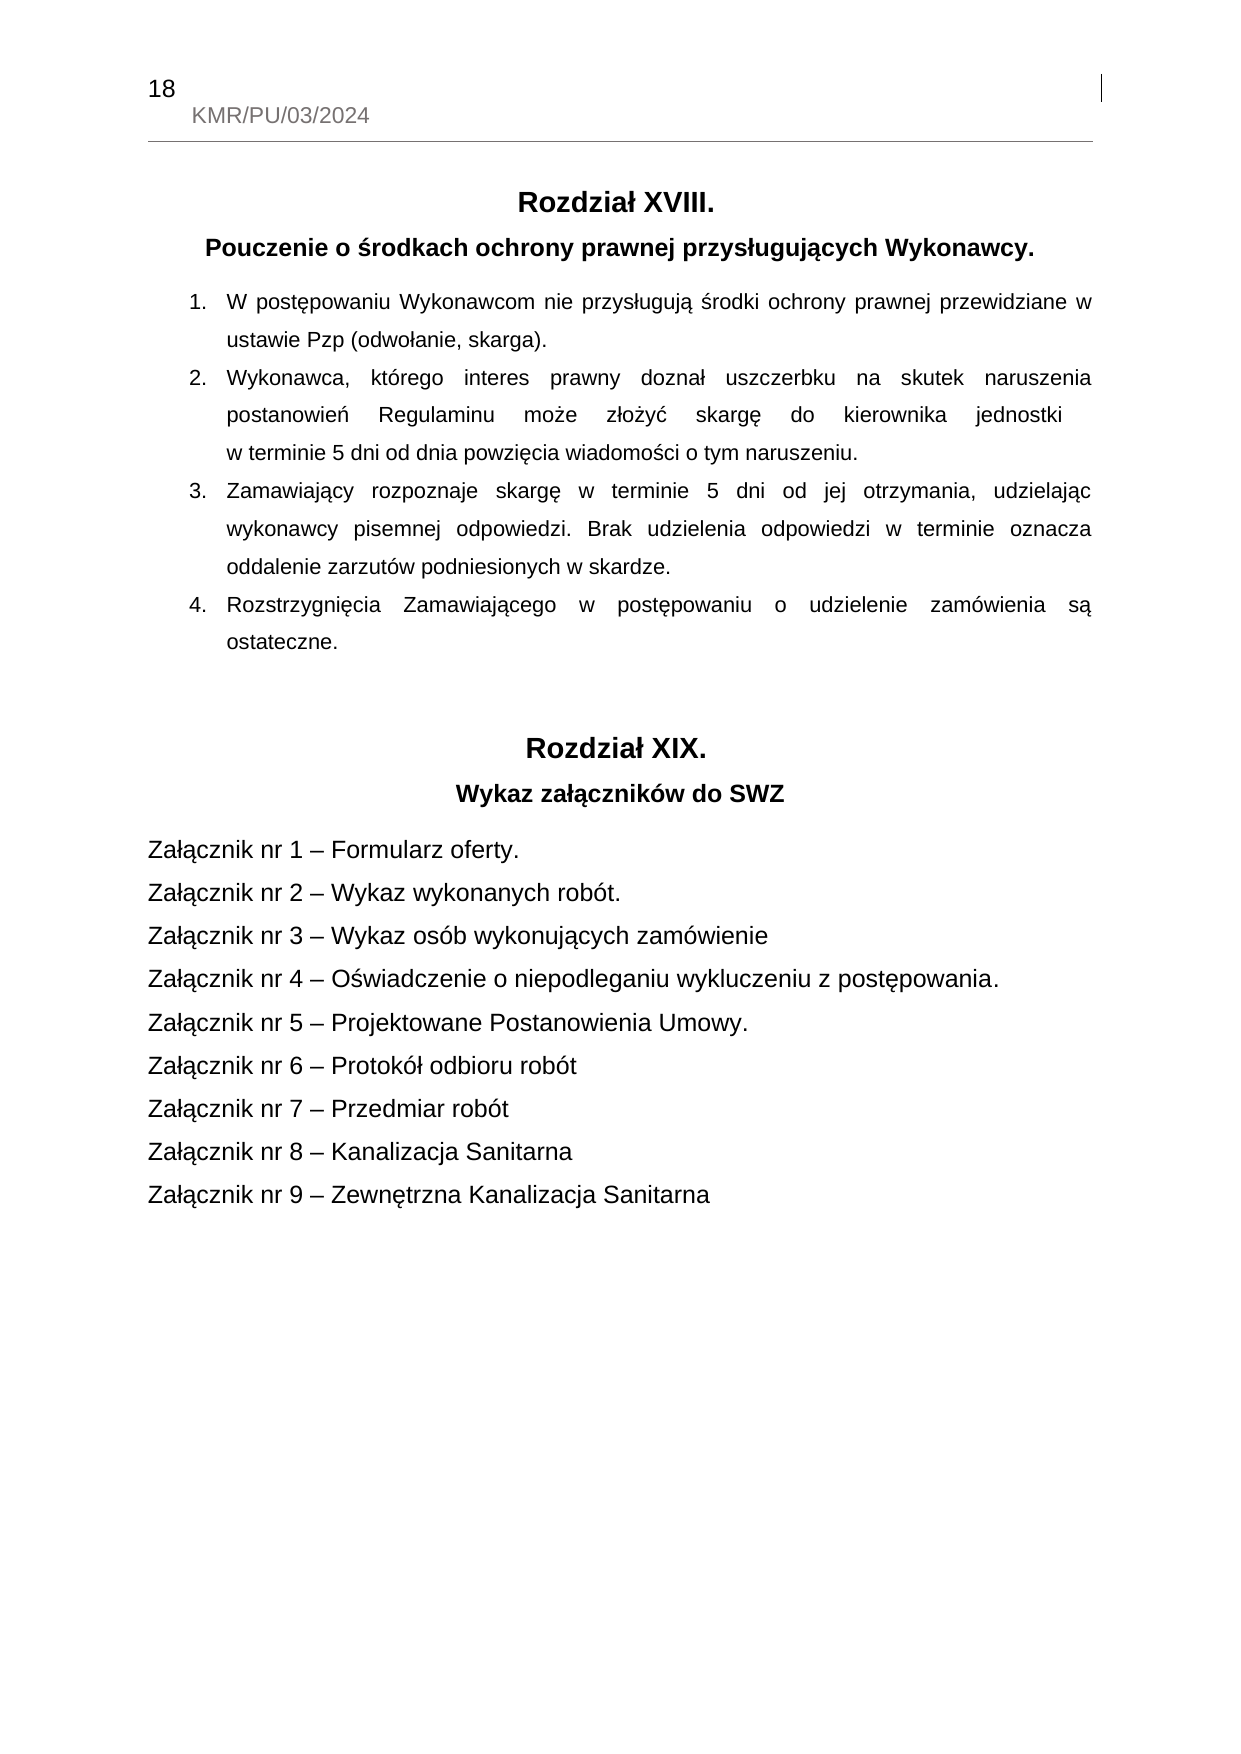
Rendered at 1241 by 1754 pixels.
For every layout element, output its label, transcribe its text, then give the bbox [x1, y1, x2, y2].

text Załącznik nr 9 – Zewnętrzna Kanalizacja Sanitarna [148, 1180, 1093, 1209]
text Załącznik nr 7 – Przedmiar robót [148, 1094, 1093, 1123]
text Załącznik nr 8 – Kanalizacja Sanitarna [148, 1137, 1093, 1166]
list Wykonawca, którego interes prawny doznał uszczerbku na skutek naruszenia postanowień Regulaminu może złożyć skargę do kierownika jednostki w terminie 5 dni od dnia powzięcia wiadomości o tym naruszeniu. [189, 364, 1093, 465]
text Załącznik nr 3 – Wykaz osób wykonujących zamówienie [148, 921, 1093, 950]
subtitle Wykaz załączników do SWZ [148, 732, 1093, 808]
list W postępowaniu Wykonawcom nie przysługują środki ochrony prawnej przewidziane w ustawie Pzp (odwołanie, skarga). [189, 289, 1093, 352]
text Załącznik nr 2 – Wykaz wykonanych robót. [148, 878, 1093, 907]
text Załącznik nr 1 – Formularz oferty. [148, 835, 1093, 864]
list Rozstrzygnięcia Zamawiającego w postępowaniu o udzielenie zamówienia są ostateczne. [189, 591, 1093, 654]
text Załącznik nr 5 – Projektowane Postanowienia Umowy. [148, 1008, 1093, 1036]
subtitle Pouczenie o środkach ochrony prawnej przysługujących Wykonawcy. [148, 185, 1093, 262]
list Zamawiający rozpoznaje skargę w terminie 5 dni od jej otrzymania, udzielając wykonawcy pisemnej odpowiedzi. Brak udzielenia odpowiedzi w terminie oznacza oddalenie zarzutów podniesionych w skardze. [189, 478, 1093, 579]
text Załącznik nr 6 – Protokół odbioru robót [148, 1051, 1093, 1079]
text Załącznik nr 4 – Oświadczenie o niepodleganiu wykluczeniu z postępowania. [148, 964, 1093, 993]
